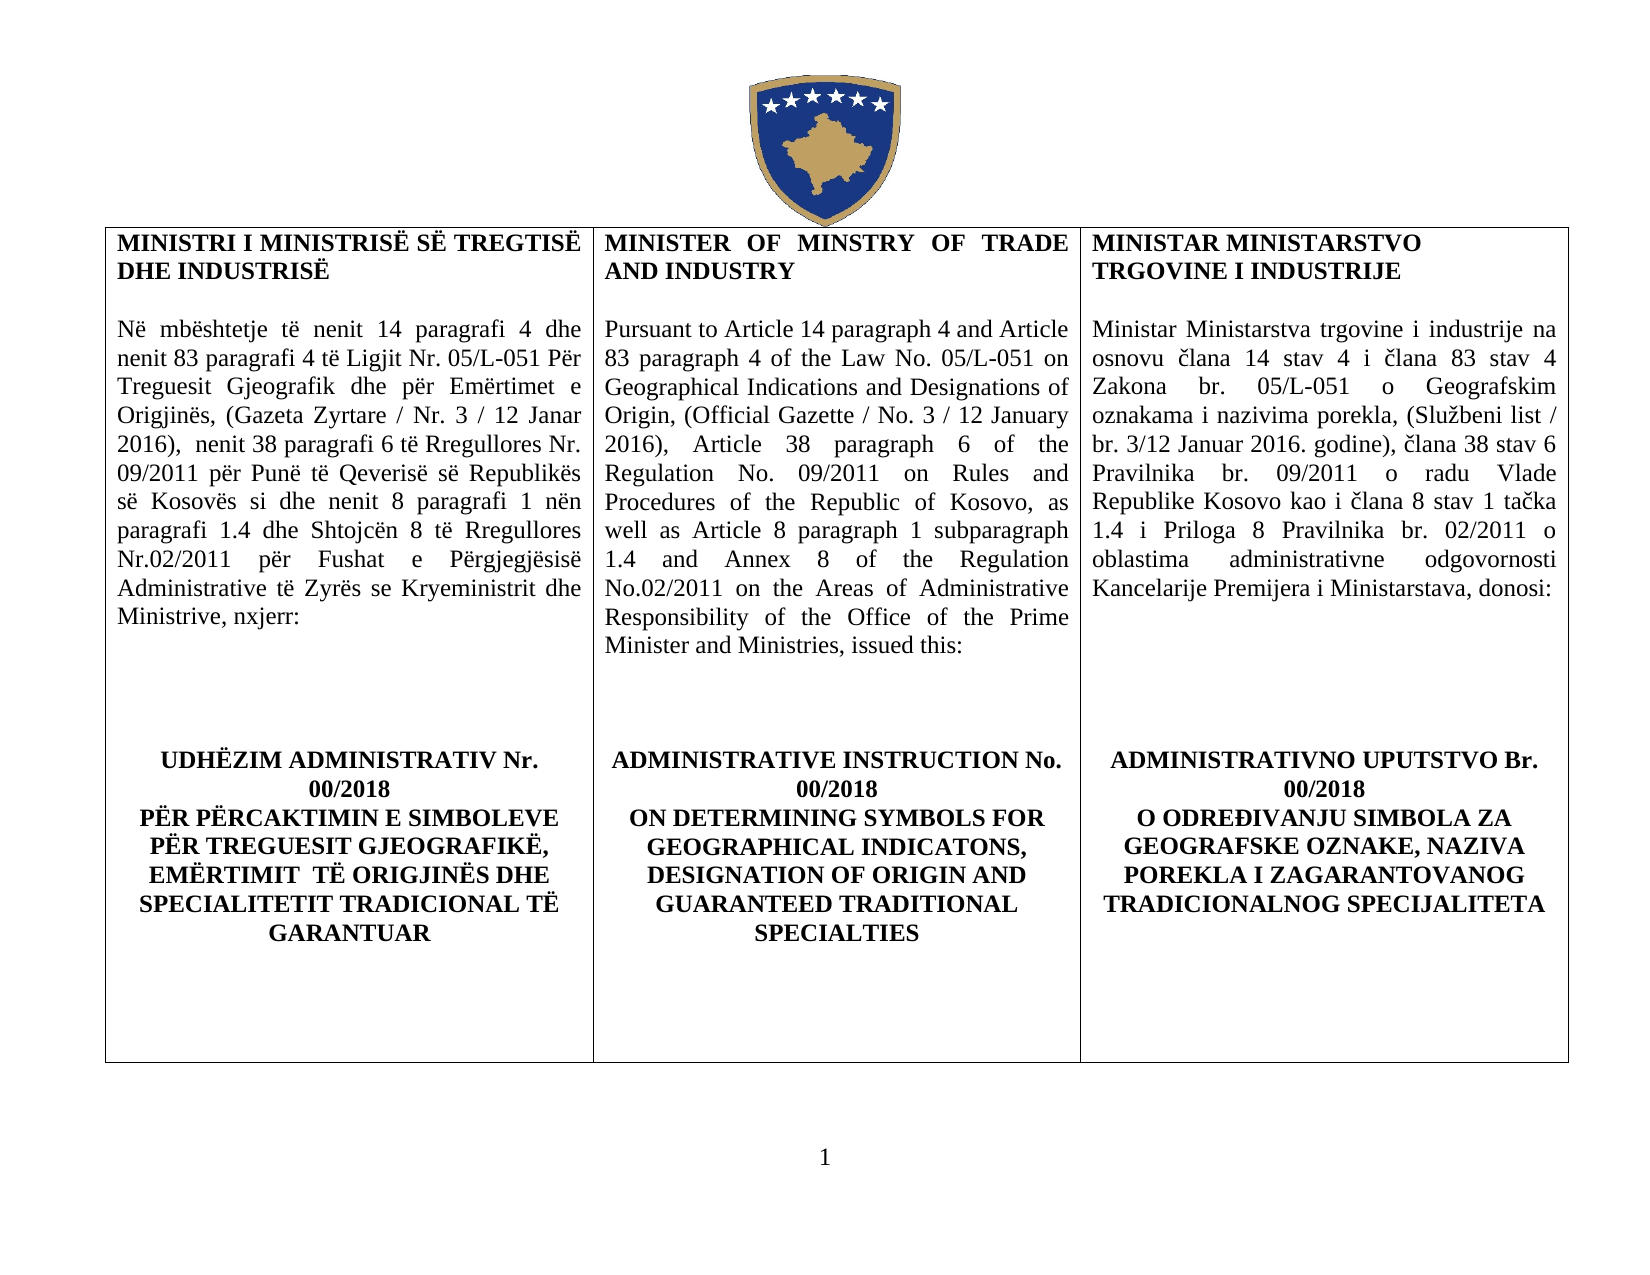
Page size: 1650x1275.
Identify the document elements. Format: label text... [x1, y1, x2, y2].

picture [749, 75, 901, 227]
